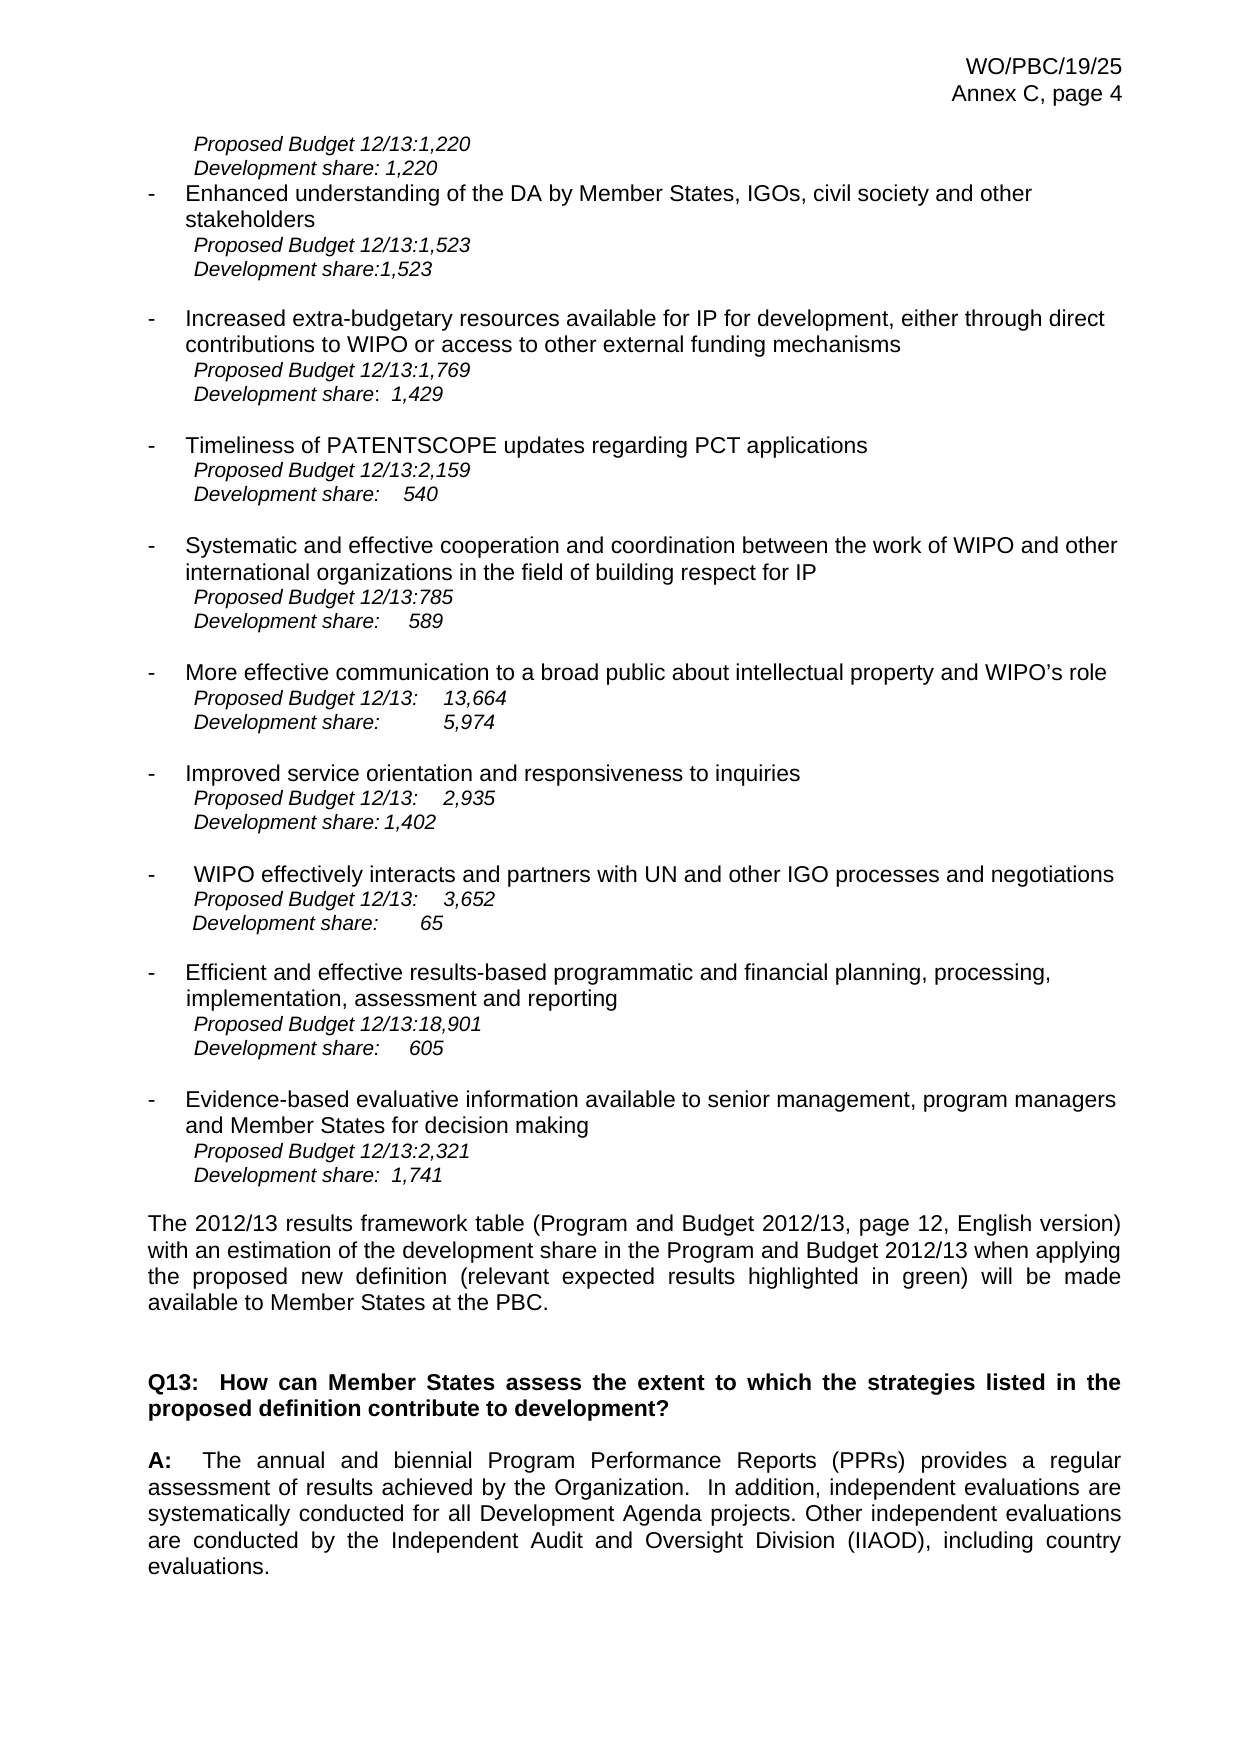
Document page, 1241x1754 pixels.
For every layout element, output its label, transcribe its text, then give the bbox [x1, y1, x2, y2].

text Development share: 605 [148, 1035, 1122, 1059]
text A: The annual and biennial Program Performance Reports (PPRs) provides a regular assessment of results achieved by the Organization. In addition, independent evaluations are systematically conducted for all Development Agenda projects. Other independent evaluations are conducted by the Independent Audit and Oversight Division (IIAOD), including country evaluations. [148, 1447, 1122, 1579]
text - WIPO effectively interacts and partners with UN and other IGO processes and negotiations [148, 861, 1122, 887]
text The 2012/13 results framework table (Program and Budget 2012/13, page 12, English version) with an estimation of the development share in the Program and Budget 2012/13 when applying the proposed new definition (relevant expected results highlighted in green) will be made available to Member States at the PBC. [148, 1210, 1122, 1316]
text Development share: 1,741 [148, 1162, 1122, 1186]
text Proposed Budget 12/13: 2,935 [148, 786, 1122, 810]
text Development share: 1,402 [148, 810, 1122, 834]
text Proposed Budget 12/13: 1,220 [148, 132, 1122, 156]
text Proposed Budget 12/13: 785 [148, 585, 1122, 609]
text Development share: 1,429 [148, 381, 1122, 432]
list More effective communication to a broad public about intellectual property and WIPO’s role [148, 659, 1122, 686]
text Proposed Budget 12/13: 3,652 [148, 887, 1122, 911]
text Development share: 1,523 [148, 257, 1122, 281]
list Improved service orientation and responsiveness to inquiries [148, 760, 1122, 786]
text Proposed Budget 12/13: 1,769 [148, 357, 1122, 381]
text Development share: 65 [148, 911, 1122, 935]
list Evidence-based evaluative information available to senior management, program managers and Member States for decision making [148, 1086, 1122, 1138]
text Proposed Budget 12/13: 1,523 [148, 233, 1122, 257]
list Increased extra-budgetary resources available for IP for development, either through direct contributions to WIPO or access to other external funding mechanisms [148, 305, 1122, 357]
text Proposed Budget 12/13: 18,901 [148, 1011, 1122, 1035]
text Proposed Budget 12/13: 13,664 [148, 686, 1122, 709]
text Development share: 1,220 [148, 156, 1122, 180]
list Timeliness of PATENTSCOPE updates regarding PCT applications [148, 432, 1122, 458]
text Proposed Budget 12/13: 2,321 [148, 1138, 1122, 1162]
text Development share: 589 [148, 609, 1122, 633]
list Efficient and effective results-based programmatic and financial planning, processing, [148, 959, 1122, 985]
text Development share: 540 [148, 482, 1122, 506]
list Systematic and effective cooperation and coordination between the work of WIPO and other international organizations in the field of building respect for IP [148, 532, 1122, 585]
text Development share: 5,974 [148, 709, 1122, 733]
text Proposed Budget 12/13: 2,159 [148, 458, 1122, 482]
text implementation, assessment and reporting [148, 985, 1122, 1011]
list Enhanced understanding of the DA by Member States, IGOs, civil society and other stakeholders [148, 180, 1122, 233]
text Q13: How can Member States assess the extent to which the strategies listed in the proposed definition contribute to development? [148, 1368, 1122, 1421]
